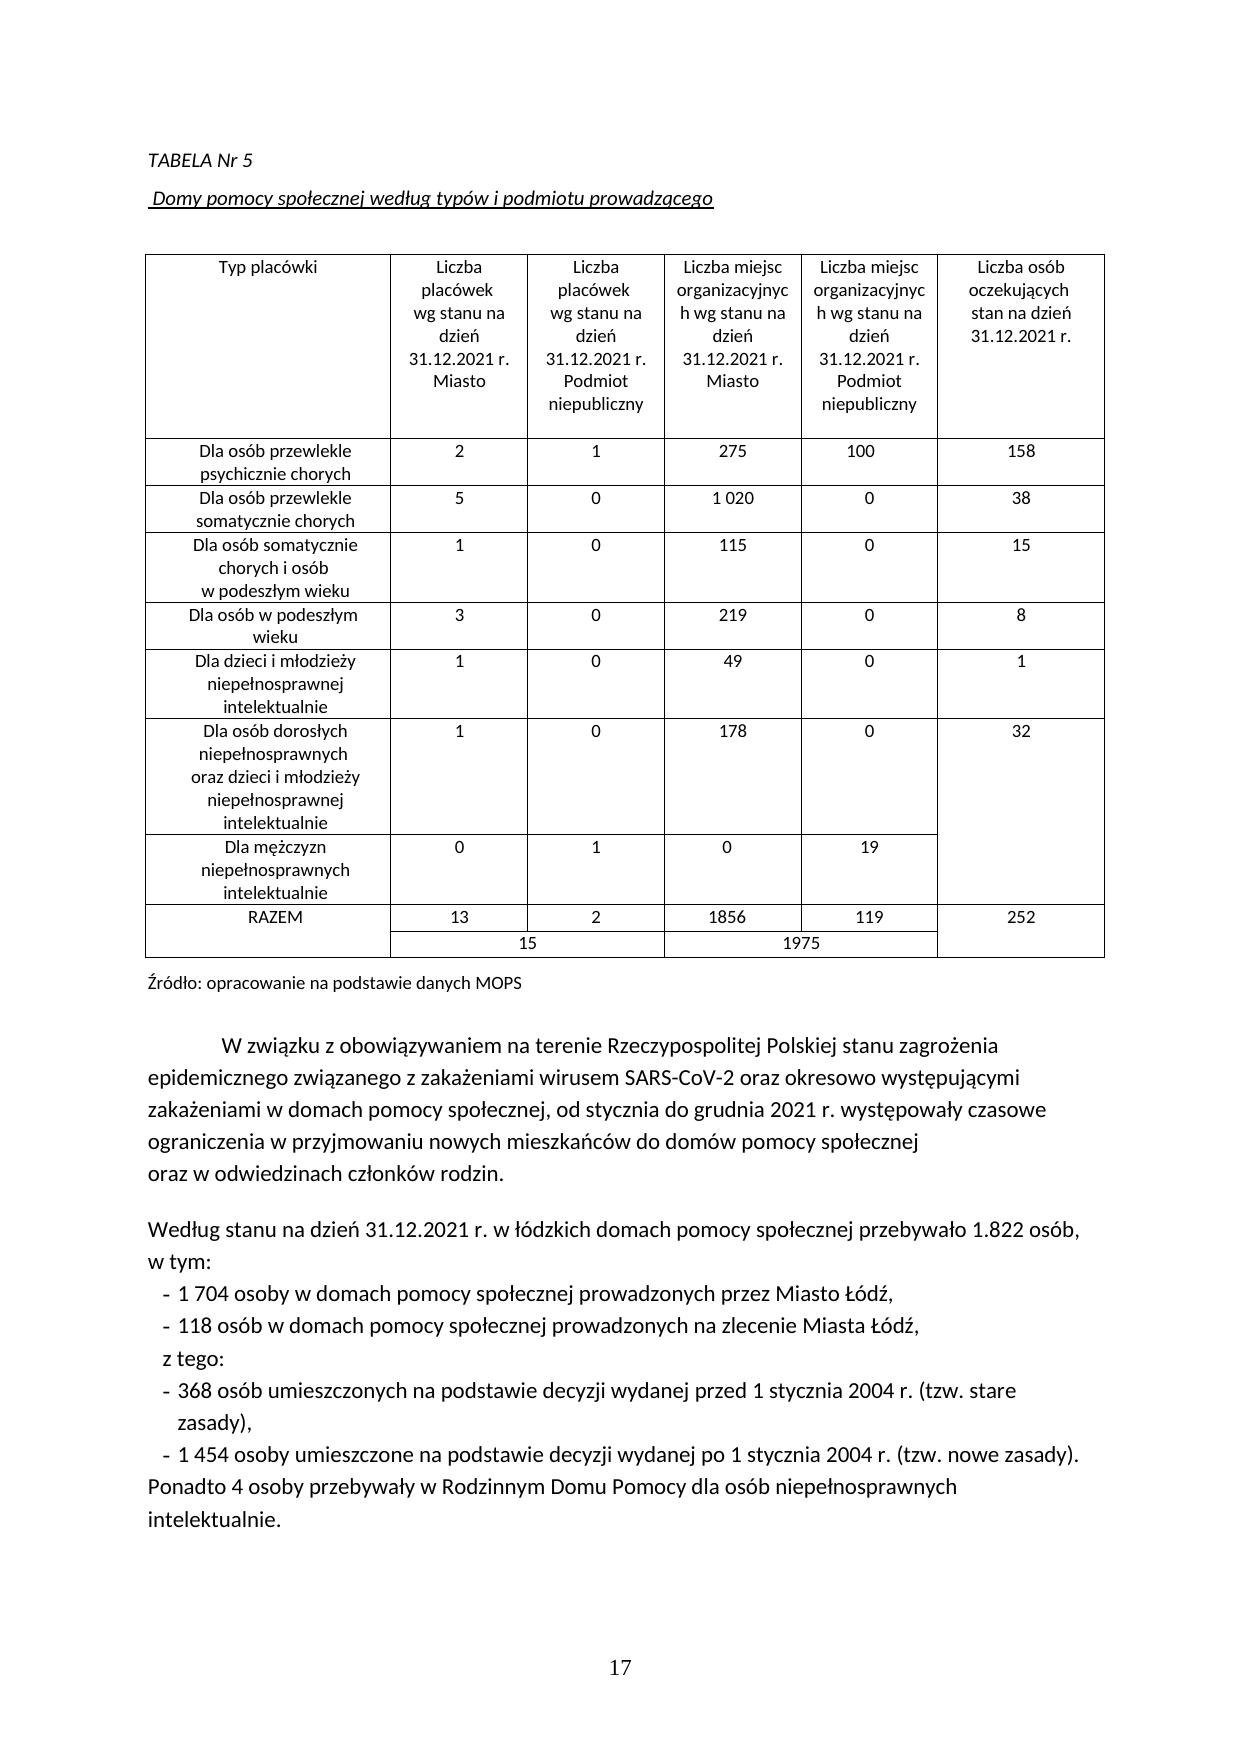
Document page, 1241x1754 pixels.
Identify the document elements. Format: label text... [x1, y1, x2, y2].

table_cell 0 [802, 603, 937, 648]
table_cell Dla osób przewlekle psychicznie chorych [146, 439, 390, 485]
table_cell 275 [665, 439, 801, 485]
table_cell Dla osób przewlekle somatycznie chorych [146, 486, 390, 532]
text Domy pomocy społecznej według typów i podmiotu prowadzącego [148, 186, 1093, 211]
table_cell 115 [665, 533, 801, 602]
list 118 osób w domach pomocy społecznej prowadzonych na zlecenie Miasta Łódź, [162, 1312, 1093, 1339]
table_cell 15 [938, 533, 1104, 602]
table_cell 13 [391, 905, 527, 931]
table_cell 1975 [665, 932, 937, 957]
table_cell 1 [938, 650, 1104, 718]
table_cell 119 [802, 905, 937, 931]
table_cell 0 [802, 486, 937, 532]
table_cell 0 [802, 650, 937, 718]
table_cell 5 [391, 486, 527, 532]
list 1 454 osoby umieszczone na podstawie decyzji wydanej po 1 stycznia 2004 r. (tzw. nowe zasady). [162, 1440, 1093, 1468]
table_cell 178 [665, 719, 801, 834]
text W związku z obowiązywaniem na terenie Rzeczypospolitej Polskiej stanu zagrożenia epidemicznego związanego z zakażeniami wirusem SARS-CoV-2 oraz okresowo występującymi zakażeniami w domach pomocy społecznej, od stycznia do grudnia 2021 r. występowały czasowe ograniczenia w przyjmowaniu nowych mieszkańców do domów pomocy społecznej oraz w odwiedzinach członków rodzin. [148, 1031, 1093, 1187]
table_header Liczba placówek wg stanu na dzień 31.12.2021 r. Miasto [391, 255, 527, 438]
table_cell 252 [938, 905, 1104, 957]
table_cell 0 [528, 533, 664, 602]
table_header Liczba miejsc organizacyjnych wg stanu na dzień 31.12.2021 r. Miasto [665, 255, 801, 438]
table_cell 3 [391, 603, 527, 648]
table_cell 0 [802, 719, 937, 834]
table_cell 2 [528, 905, 664, 931]
table_cell 8 [938, 603, 1104, 648]
table_cell 0 [528, 719, 664, 834]
text Źródło: opracowanie na podstawie danych MOPS [148, 958, 1093, 994]
table_cell 32 [938, 719, 1104, 904]
table_header Liczba placówek wg stanu na dzień 31.12.2021 r. Podmiot niepubliczny [528, 255, 664, 438]
table_cell 219 [665, 603, 801, 648]
text Według stanu na dzień 31.12.2021 r. w łódzkich domach pomocy społecznej przebywało 1.822 osób, w tym: [148, 1215, 1093, 1275]
table_cell Dla dzieci i młodzieży niepełnosprawnej intelektualnie [146, 650, 390, 718]
table_cell Dla osób w podeszłym wieku [146, 603, 390, 648]
table_cell 0 [528, 650, 664, 718]
table_cell 1 [528, 835, 664, 904]
text Ponadto 4 osoby przebywały w Rodzinnym Domu Pomocy dla osób niepełnosprawnych intelektualnie. [148, 1472, 1093, 1533]
table_header Liczba osób oczekujących stan na dzień 31.12.2021 r. [938, 255, 1104, 438]
table_cell RAZEM [146, 905, 390, 957]
table_cell 19 [802, 835, 937, 904]
table_cell 1 020 [665, 486, 801, 532]
table_cell Dla mężczyzn niepełnosprawnych intelektualnie [146, 835, 390, 904]
table_cell 0 [802, 533, 937, 602]
table_cell 1 [391, 650, 527, 718]
table_cell 0 [528, 486, 664, 532]
table_cell 1856 [665, 905, 801, 931]
list z tego: [162, 1344, 1093, 1372]
table_header Typ placówki [146, 255, 390, 438]
table_cell 0 [528, 603, 664, 648]
table_cell Dla osób dorosłych niepełnosprawnych oraz dzieci i młodzieży niepełnosprawnej intelektualnie [146, 719, 390, 834]
list 368 osób umieszczonych na podstawie decyzji wydanej przed 1 stycznia 2004 r. (tzw. stare zasady), [162, 1376, 1093, 1436]
table_header Liczba miejsc organizacyjnych wg stanu na dzień 31.12.2021 r. Podmiot niepubliczny [802, 255, 937, 438]
list 1 704 osoby w domach pomocy społecznej prowadzonych przez Miasto Łódź, [162, 1279, 1093, 1307]
table_cell 0 [391, 835, 527, 904]
table_cell 15 [391, 932, 664, 957]
table_cell 1 [528, 439, 664, 485]
table_cell 1 [391, 533, 527, 602]
table_cell 2 [391, 439, 527, 485]
table_cell 158 [938, 439, 1104, 485]
table_cell 0 [665, 835, 801, 904]
table_cell 100 [802, 439, 937, 485]
text TABELA Nr 5 [148, 148, 1093, 173]
table_cell 1 [391, 719, 527, 834]
table_cell 38 [938, 486, 1104, 532]
table_cell Dla osób somatycznie chorych i osób w podeszłym wieku [146, 533, 390, 602]
table_cell 49 [665, 650, 801, 718]
